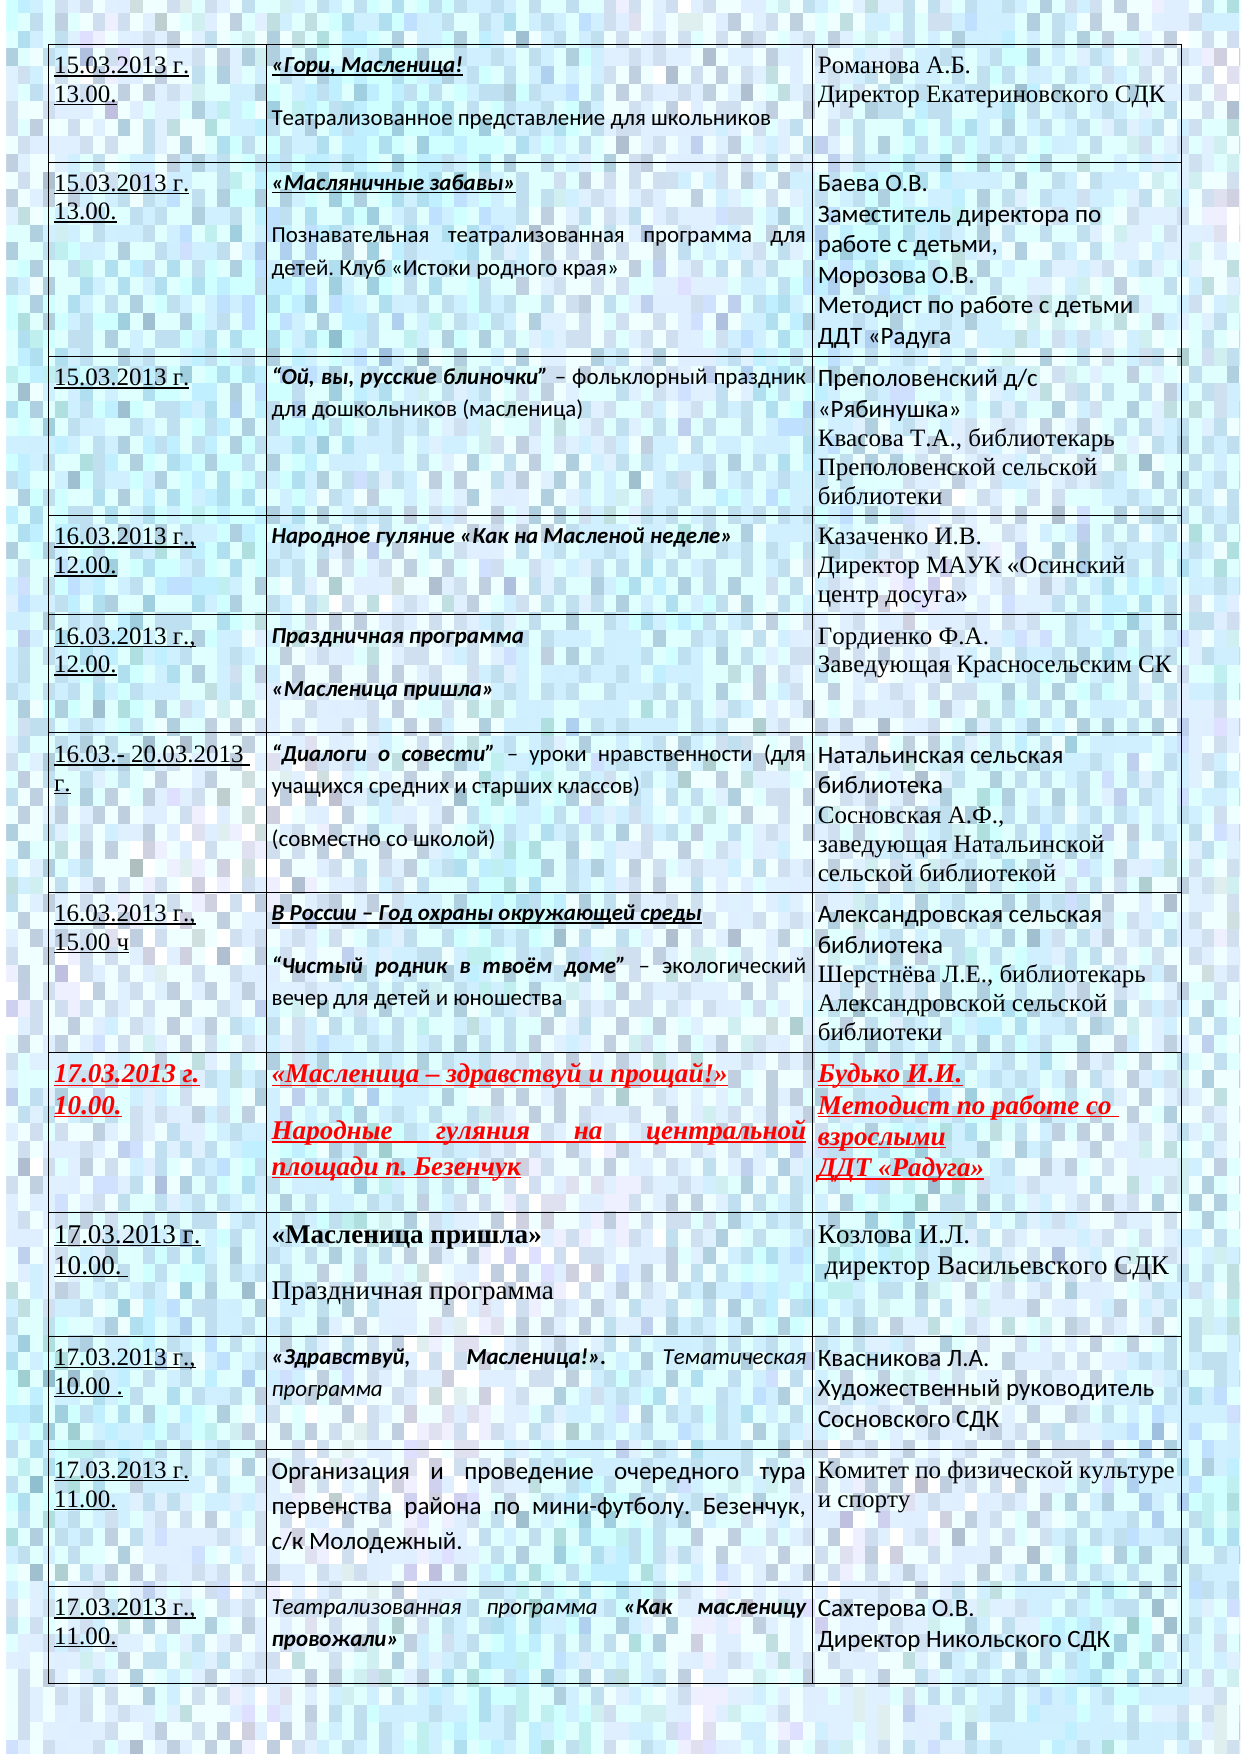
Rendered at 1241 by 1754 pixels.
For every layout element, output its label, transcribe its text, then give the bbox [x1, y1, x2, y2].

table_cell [49, 1587, 266, 1683]
table_cell «Масляничные забавы» Познавательная театрализованная программа для детей. Клуб «Истоки родного края» [267, 163, 812, 356]
table_cell 15.03.2013 г. 13.00. [49, 163, 266, 356]
table_cell Натальинская сельская библиотека Сосновская А.Ф., заведующая Натальинской сельской библиотекой [813, 733, 1181, 892]
table_cell 16.03.2013 г., 15.00 ч [49, 893, 266, 1051]
table_cell Квасникова Л.А. Художественный руководитель Сосновского СДК [813, 1337, 1181, 1449]
table_cell 16.03.2013 г., 12.00. [49, 516, 266, 614]
table_cell 16.03.- 20.03.2013 г. [49, 733, 266, 892]
table_cell «Гори, Масленица! Театрализованное представление для школьников [267, 45, 812, 162]
table_cell Театрализованная программа «Как масленицу провожали» [267, 1587, 812, 1683]
table_cell 17.03.2013 г. 10.00. [49, 1213, 266, 1336]
table_cell Народное гуляние «Как на Масленой неделе» [267, 516, 812, 614]
table_cell Козлова И.Л. директор Васильевского СДК [813, 1213, 1181, 1336]
table_cell Александровская сельская библиотека Шерстнёва Л.Е., библиотекарь Александровской сельской библиотеки [813, 893, 1181, 1051]
table_cell В России – Год охраны окружающей среды “Чистый родник в твоём доме” – экологический вечер для детей и юношества [267, 893, 812, 1051]
table_cell “Диалоги о совести” – уроки нравственности (для учащихся средних и старших классов) (совместно со школой) [267, 733, 812, 892]
table_cell Сахтерова О.В. Директор Никольского СДК [813, 1587, 1181, 1683]
table_cell «Масленица – здравствуй и прощай!» Народные гуляния на центральной площади п. Безенчук [267, 1053, 812, 1211]
table_cell Казаченко И.В. Директор МАУК «Осинский центр досуга» [813, 516, 1181, 614]
table_cell Праздничная программа «Масленица пришла» [267, 615, 812, 732]
table_cell Преполовенский д/с «Рябинушка» Квасова Т.А., библиотекарь Преполовенской сельской библиотеки [813, 357, 1181, 515]
table_cell Будько И.И. Методист по работе со взрослыми ДДТ «Радуга» [813, 1053, 1181, 1211]
table_cell 17.03.2013 г. 10.00. [49, 1053, 266, 1211]
table_cell “Ой, вы, русские блиночки” – фольклорный праздник для дошкольников (масленица) [267, 357, 812, 515]
table_cell «Масленица пришла» Праздничная программа [267, 1213, 812, 1336]
table_cell Романова А.Б. Директор Екатериновского СДК [813, 45, 1181, 162]
table_cell 15.03.2013 г. 13.00. [49, 45, 266, 162]
table_cell Организация и проведение очередного тура первенства района по мини-футболу. Безенчук, с/к Молодежный. [267, 1450, 812, 1586]
table_cell 17.03.2013 г., 10.00 . [49, 1337, 266, 1449]
table_cell «Здравствуй, Масленица!». Тематическая программа [267, 1337, 812, 1449]
table_cell Гордиенко Ф.А. Заведующая Красносельским СК [813, 615, 1181, 732]
table_cell Баева О.В. Заместитель директора по работе с детьми, Морозова О.В. Методист по работе с детьми ДДТ «Радуга [813, 163, 1181, 356]
table_cell 15.03.2013 г. [49, 357, 266, 515]
table_cell 17.03.2013 г. 11.00. [49, 1450, 266, 1586]
table_cell 16.03.2013 г., 12.00. [49, 615, 266, 732]
table_cell Комитет по физической культуре и спорту [813, 1450, 1181, 1586]
picture [6, 0, 1241, 1754]
